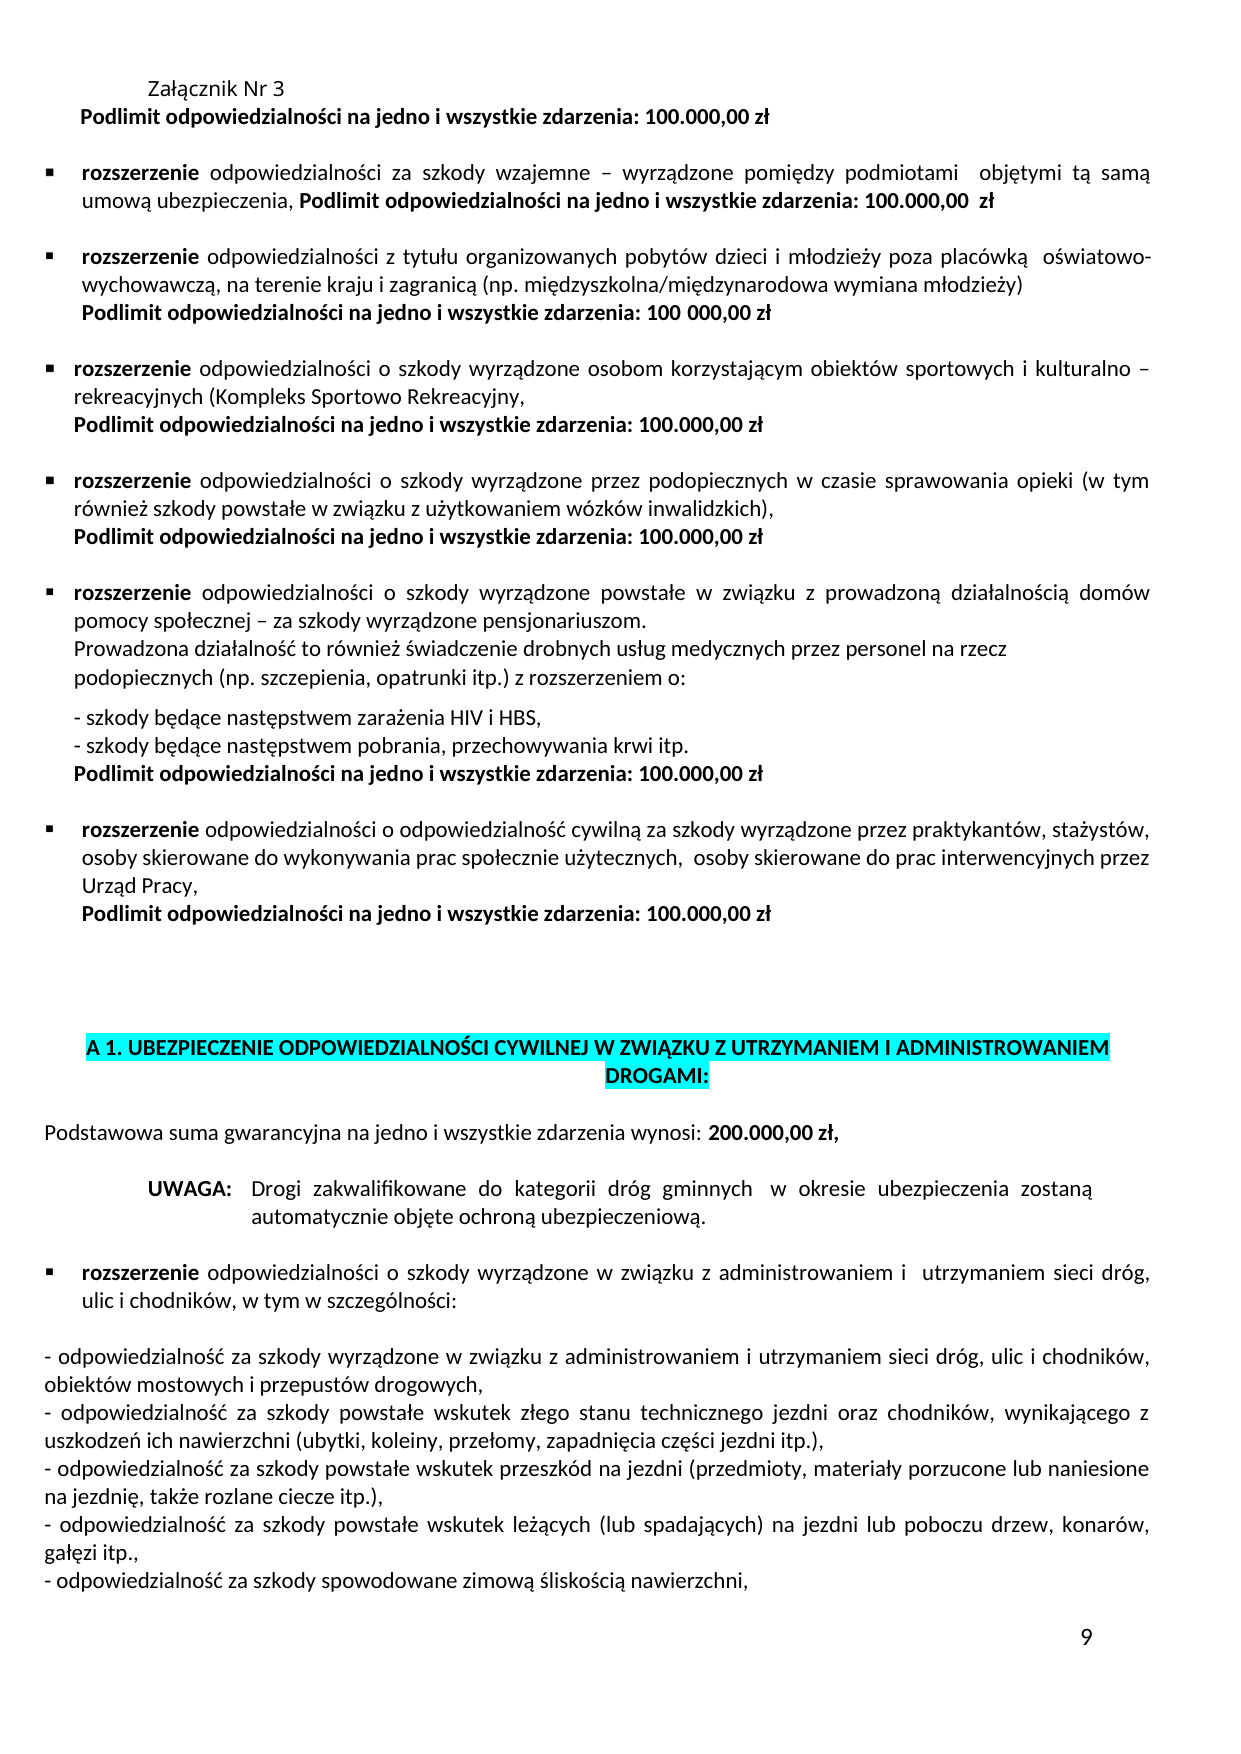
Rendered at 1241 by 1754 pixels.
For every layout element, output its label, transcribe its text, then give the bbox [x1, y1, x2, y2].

text - szkody będące następstwem zarażenia HIV i HBS, [74, 703, 1152, 731]
subtitle A 1. UBEZPIECZENIE ODPOWIEDZIALNOŚCI CYWILNEJ W ZWIĄZKU Z UTRZYMANIEM I ADMINISTROWANIEM DROGAMI: [44, 1033, 605, 1089]
text Podlimit odpowiedzialności na jedno i wszystkie zdarzenia: 100.000,00 zł [74, 759, 1152, 787]
subtitle A 1. UBEZPIECZENIE ODPOWIEDZIALNOŚCI CYWILNEJ W ZWIĄZKU Z UTRZYMANIEM I ADMINISTROWANIEM DROGAMI: [709, 1033, 1152, 1089]
list rozszerzenie odpowiedzialności z tytułu organizowanych pobytów dzieci i młodzieży poza placówką oświatowo-wychowawczą, na terenie kraju i zagranicą (np. międzyszkolna/międzynarodowa wymiana młodzieży) [44, 242, 1152, 298]
text - odpowiedzialność za szkody spowodowane zimową śliskością nawierzchni, [44, 1566, 1152, 1594]
text Podlimit odpowiedzialności na jedno i wszystkie zdarzenia: 100 000,00 zł [15, 298, 1152, 326]
text - odpowiedzialność za szkody powstałe wskutek leżących (lub spadających) na jezdni lub poboczu drzew, konarów, gałęzi itp., [44, 1510, 1152, 1566]
list rozszerzenie odpowiedzialności za szkody wzajemne – wyrządzone pomiędzy podmiotami objętymi tą samą umową ubezpieczenia, Podlimit odpowiedzialności na jedno i wszystkie zdarzenia: 100.000,00 zł [44, 158, 1152, 214]
text Podlimit odpowiedzialności na jedno i wszystkie zdarzenia: 100.000,00 zł [74, 410, 1152, 438]
text Prowadzona działalność to również świadczenie drobnych usług medycznych przez personel na rzecz podopiecznych (np. szczepienia, opatrunki itp.) z rozszerzeniem o: [74, 634, 1152, 691]
text - odpowiedzialność za szkody powstałe wskutek złego stanu technicznego jezdni oraz chodników, wynikającego z uszkodzeń ich nawierzchni (ubytki, koleiny, przełomy, zapadnięcia części jezdni itp.), [44, 1398, 1152, 1454]
list rozszerzenie odpowiedzialności o szkody wyrządzone osobom korzystającym obiektów sportowych i kulturalno – rekreacyjnych (Kompleks Sportowo Rekreacyjny, [44, 354, 1152, 410]
list rozszerzenie odpowiedzialności o szkody wyrządzone powstałe w związku z prowadzoną działalnością domów pomocy społecznej – za szkody wyrządzone pensjonariuszom. [44, 578, 1152, 634]
text Podlimit odpowiedzialności na jedno i wszystkie zdarzenia: 100.000,00 zł [74, 522, 1152, 551]
text UWAGA: Drogi zakwalifikowane do kategorii dróg gminnych w okresie ubezpieczenia zostaną automatycznie objęte ochroną ubezpieczeniową. [148, 1174, 1093, 1230]
list rozszerzenie odpowiedzialności o szkody wyrządzone przez podopiecznych w czasie sprawowania opieki (w tym również szkody powstałe w związku z użytkowaniem wózków inwalidzkich), [44, 466, 1152, 522]
text Podstawowa suma gwarancyjna na jedno i wszystkie zdarzenia wynosi: 200.000,00 zł, [44, 1118, 1152, 1146]
text - odpowiedzialność za szkody powstałe wskutek przeszkód na jezdni (przedmioty, materiały porzucone lub naniesione na jezdnię, także rozlane ciecze itp.), [44, 1454, 1152, 1510]
text - szkody będące następstwem pobrania, przechowywania krwi itp. [74, 731, 1152, 759]
list Podlimit odpowiedzialności na jedno i wszystkie zdarzenia: 100.000,00 zł [82, 899, 1152, 927]
text - odpowiedzialność za szkody wyrządzone w związku z administrowaniem i utrzymaniem sieci dróg, ulic i chodników, obiektów mostowych i przepustów drogowych, [44, 1342, 1152, 1398]
text Podlimit odpowiedzialności na jedno i wszystkie zdarzenia: 100.000,00 zł [44, 102, 1152, 130]
list rozszerzenie odpowiedzialności o szkody wyrządzone w związku z administrowaniem i utrzymaniem sieci dróg, ulic i chodników, w tym w szczególności: [44, 1258, 1152, 1314]
list rozszerzenie odpowiedzialności o odpowiedzialność cywilną za szkody wyrządzone przez praktykantów, stażystów, osoby skierowane do wykonywania prac społecznie użytecznych, osoby skierowane do prac interwencyjnych przez Urząd Pracy, [44, 815, 1152, 899]
